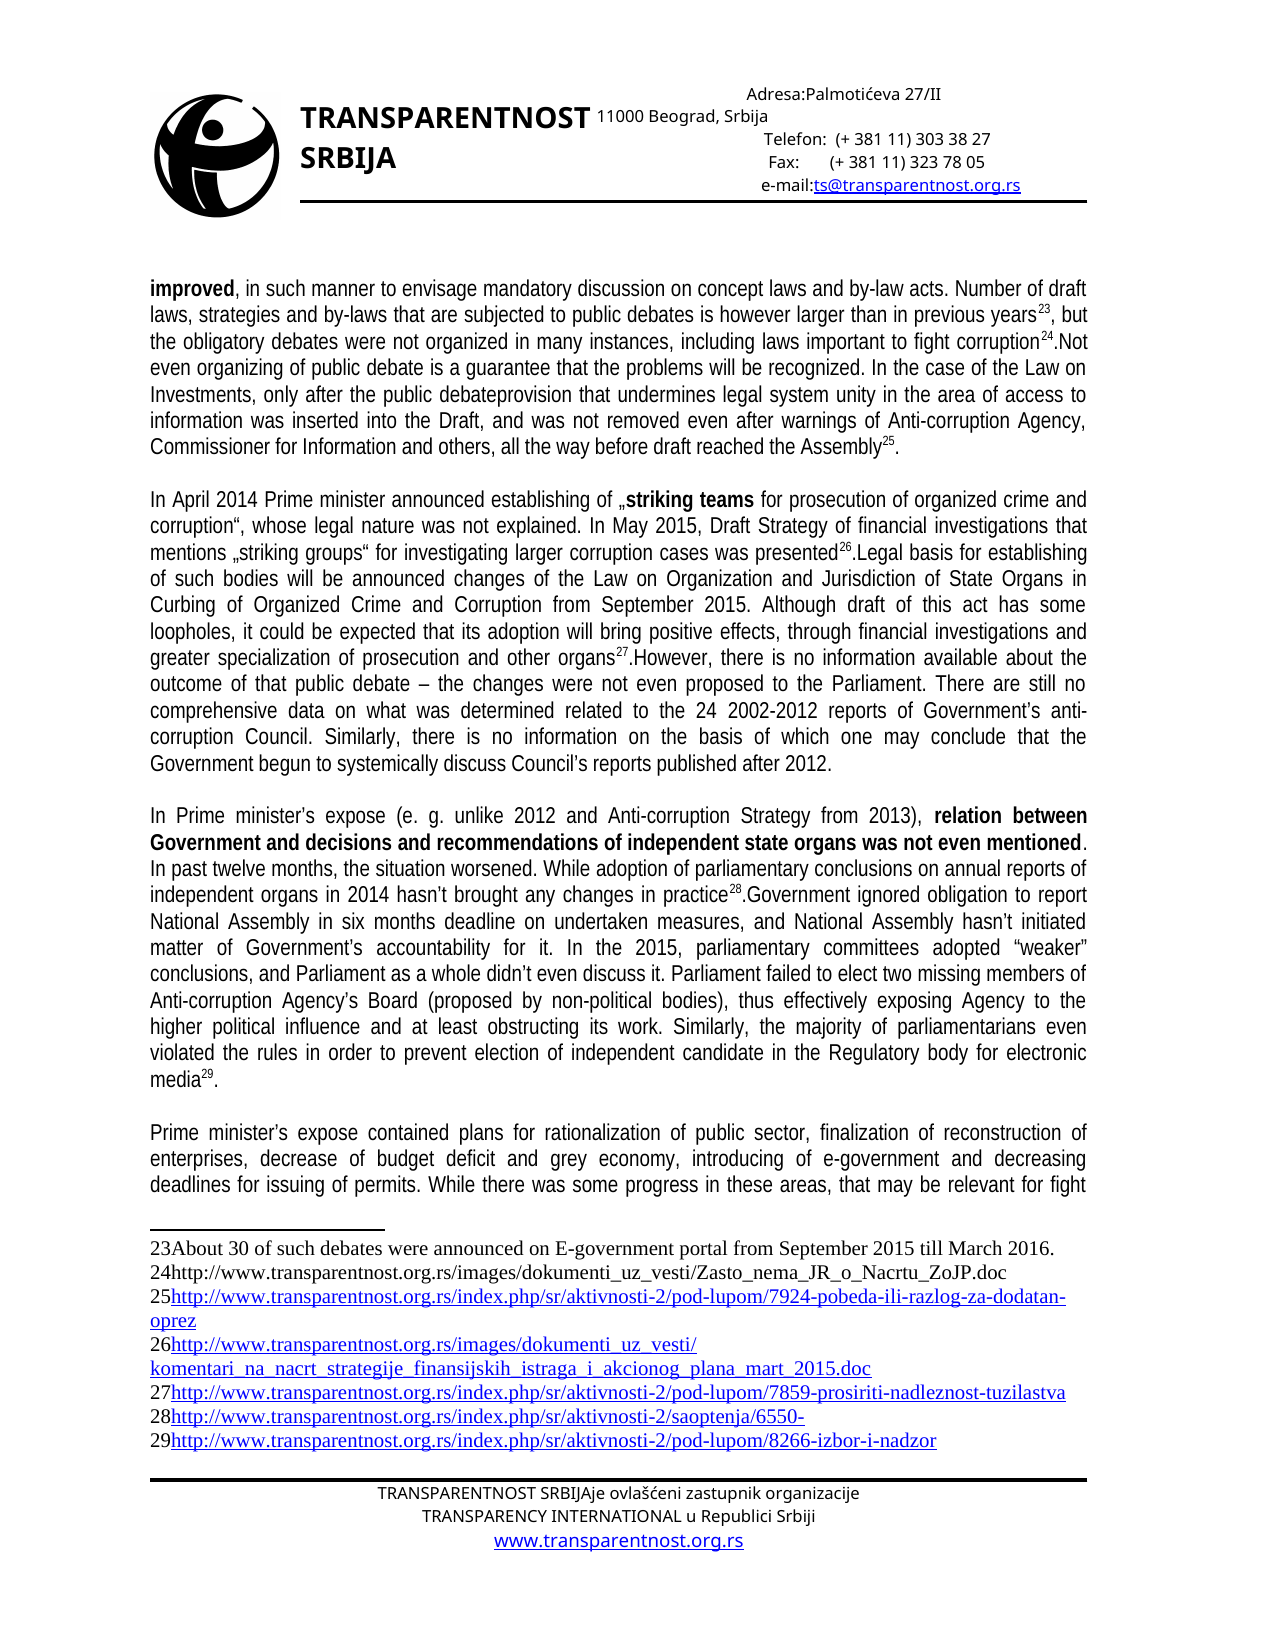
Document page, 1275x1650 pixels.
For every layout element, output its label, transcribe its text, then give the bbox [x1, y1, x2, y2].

picture [150, 92, 282, 220]
text In Prime minister’s expose (e. g. unlike 2012 and Anti-corruption Strategy from 2013), relation between Government and decisions and recommendations of independent state organs was not even mentioned. In past twelve months, the situation worsened. While adoption of parliamentary conclusions on annual reports of independent organs in 2014 hasn’t brought any changes in practice.Government ignored obligation to report National Assembly in six months deadline on undertaken measures, and National Assembly hasn’t initiated matter of Government’s accountability for it. In the 2015, parliamentary committees adopted “weaker” conclusions, and Parliament as a whole didn’t even discuss it. Parliament failed to elect two missing members of Anti-corruption Agency’s Board (proposed by non-political bodies), thus effectively exposing Agency to the higher political influence and at least obstructing its work. Similarly, the majority of parliamentarians even violated the rules in order to prevent election of independent candidate in the Regulatory body for electronic media. [150, 802, 1087, 1092]
text In April 2014 Prime minister announced establishing of „striking teams for prosecution of organized crime and corruption“, whose legal nature was not explained. In May 2015, Draft Strategy of financial investigations that mentions „striking groups“ for investigating larger corruption cases was presented.Legal basis for establishing of such bodies will be announced changes of the Law on Organization and Jurisdiction of State Organs in Curbing of Organized Crime and Corruption from September 2015. Although draft of this act has some loopholes, it could be expected that its adoption will bring positive effects, through financial investigations and greater specialization of prosecution and other organs.However, there is no information available about the outcome of that public debate – the changes were not even proposed to the Parliament. There are still no comprehensive data on what was determined related to the 24 2002-2012 reports of Government’s anti-corruption Council. Similarly, there is no information on the basis of which one may conclude that the Government begun to systemically discuss Council’s reports published after 2012. [150, 486, 1087, 776]
